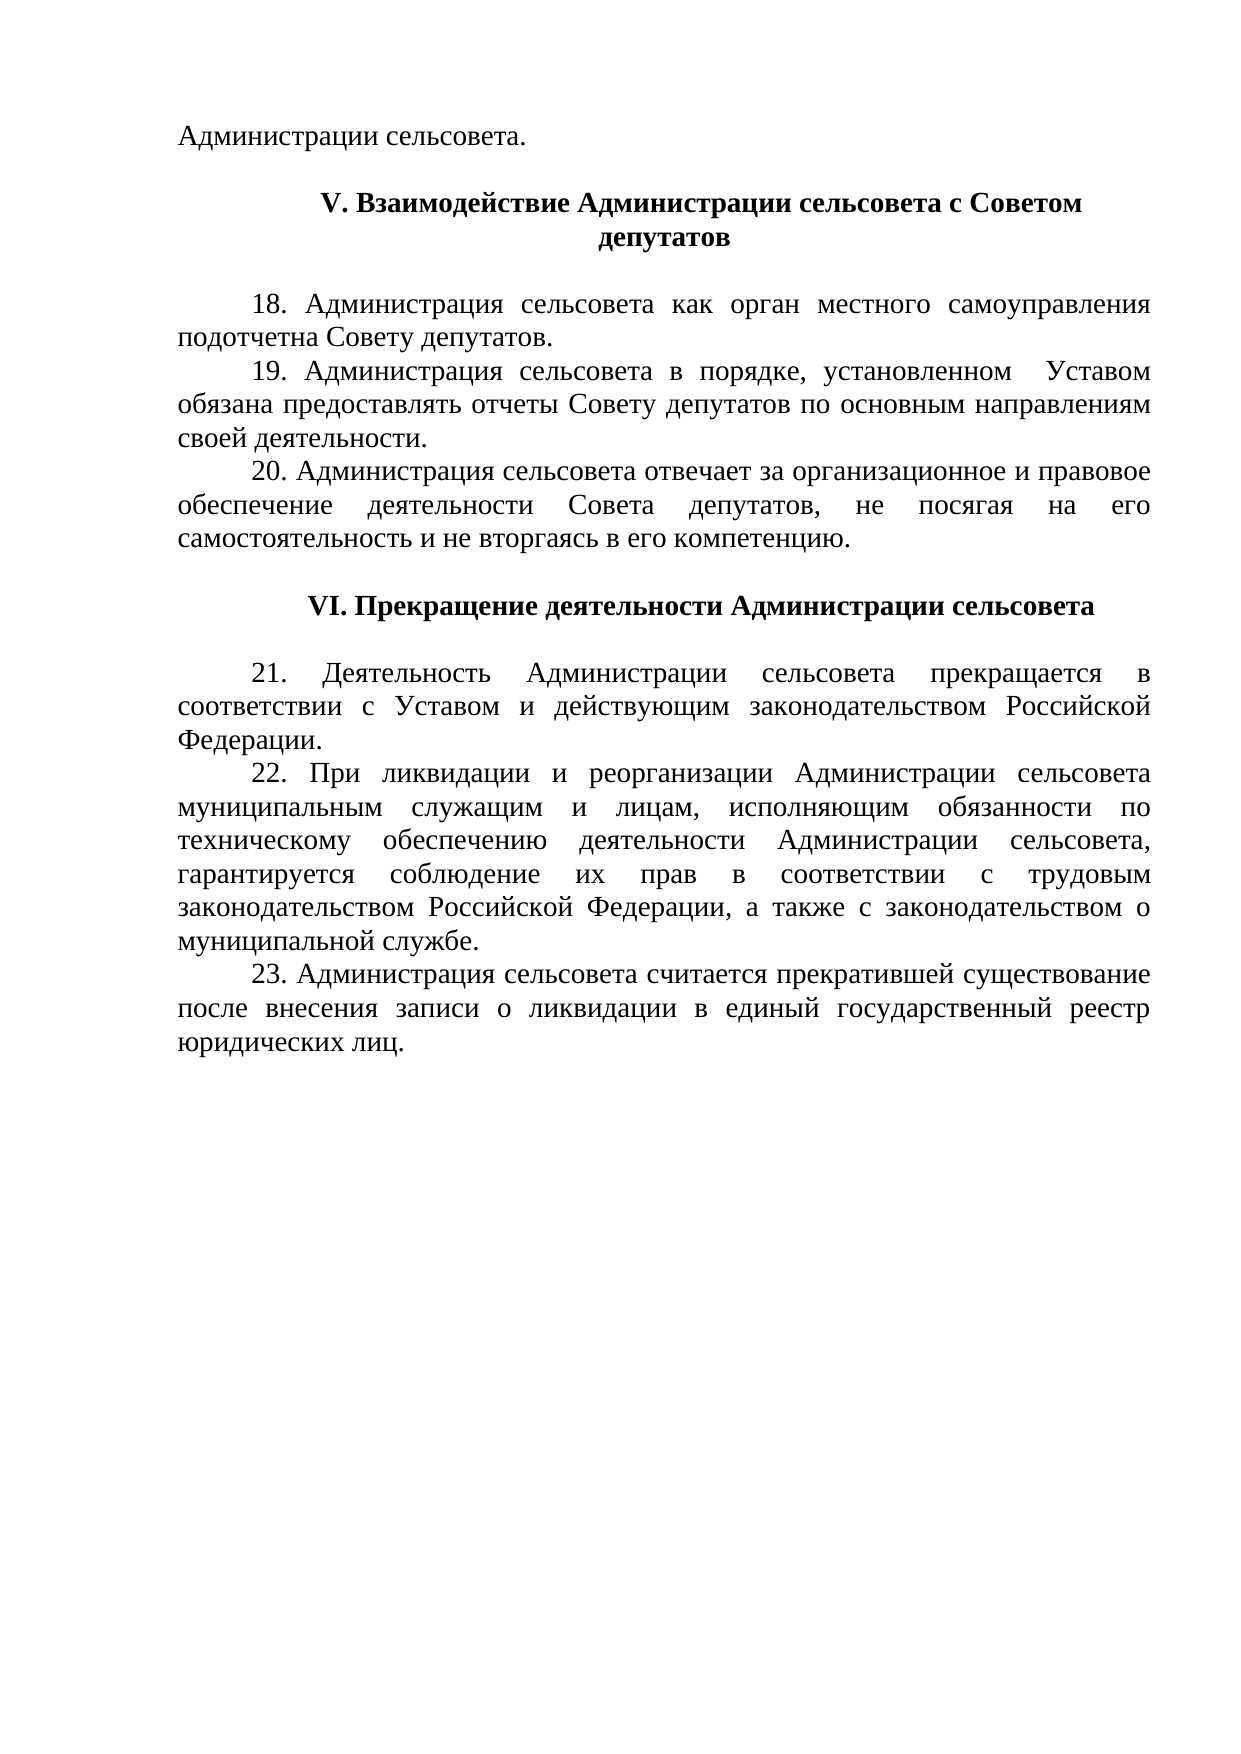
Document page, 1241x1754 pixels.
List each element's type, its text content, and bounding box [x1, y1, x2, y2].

text 22. При ликвидации и реорганизации Администрации сельсовета муниципальным служащим и лицам, исполняющим обязанности по техническому обеспечению деятельности Администрации сельсовета, гарантируется соблюдение их прав в соответствии с трудовым законодательством Российской Федерации, а также с законодательством о муниципальной службе. [177, 755, 1152, 957]
text VI. Прекращение деятельности Администрации сельсовета [177, 588, 1152, 621]
text 18. Администрация сельсовета как орган местного самоуправления подотчетна Совету депутатов. [177, 286, 1152, 353]
text 19. Администрация сельсовета в порядке, установленном Уставом обязана предоставлять отчеты Совету депутатов по основным направлениям своей деятельности. [177, 353, 1152, 453]
text 23. Администрация сельсовета считается прекратившей существование после внесения записи о ликвидации в единый государственный реестр юридических лиц. [177, 957, 1152, 1057]
text 21. Деятельность Администрации сельсовета прекращается в соответствии с Уставом и действующим законодательством Российской Федерации. [177, 655, 1152, 755]
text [177, 118, 1152, 152]
text 20. Администрация сельсовета отвечает за организационное и правовое обеспечение деятельности Совета депутатов, не посягая на его самостоятельность и не вторгаясь в его компетенцию. [177, 453, 1152, 554]
text V. Взаимодействие Администрации сельсовета с Советом депутатов [177, 185, 1152, 252]
